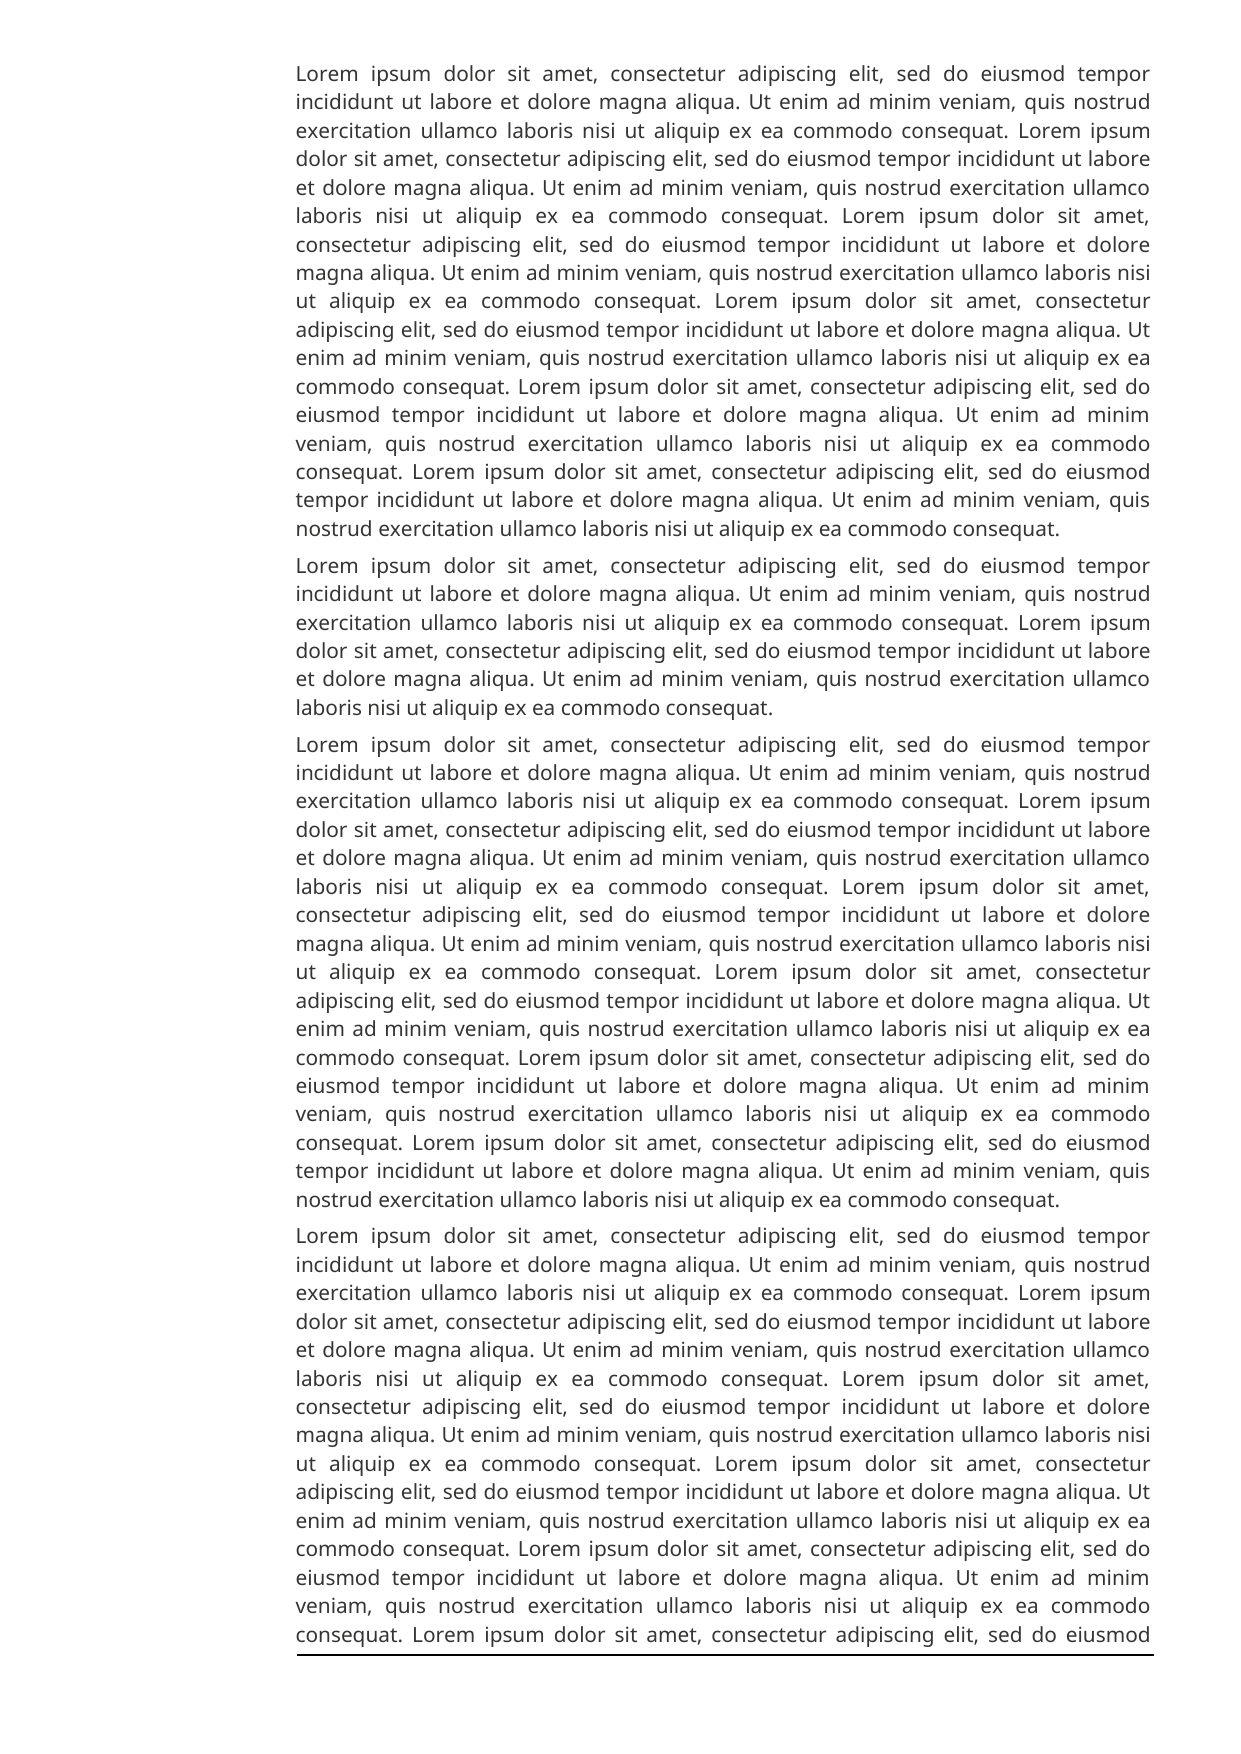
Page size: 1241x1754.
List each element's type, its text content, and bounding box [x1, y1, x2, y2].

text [295, 1222, 1152, 1648]
text Lorem ipsum dolor sit amet, consectetur adipiscing elit, sed do eiusmod tempor incididunt ut labore et dolore magna aliqua. Ut enim ad minim veniam, quis nostrud exercitation ullamco laboris nisi ut aliquip ex ea commodo consequat. Lorem ipsum dolor sit amet, consectetur adipiscing elit, sed do eiusmod tempor incididunt ut labore et dolore magna aliqua. Ut enim ad minim veniam, quis nostrud exercitation ullamco laboris nisi ut aliquip ex ea commodo consequat. [295, 551, 1152, 721]
